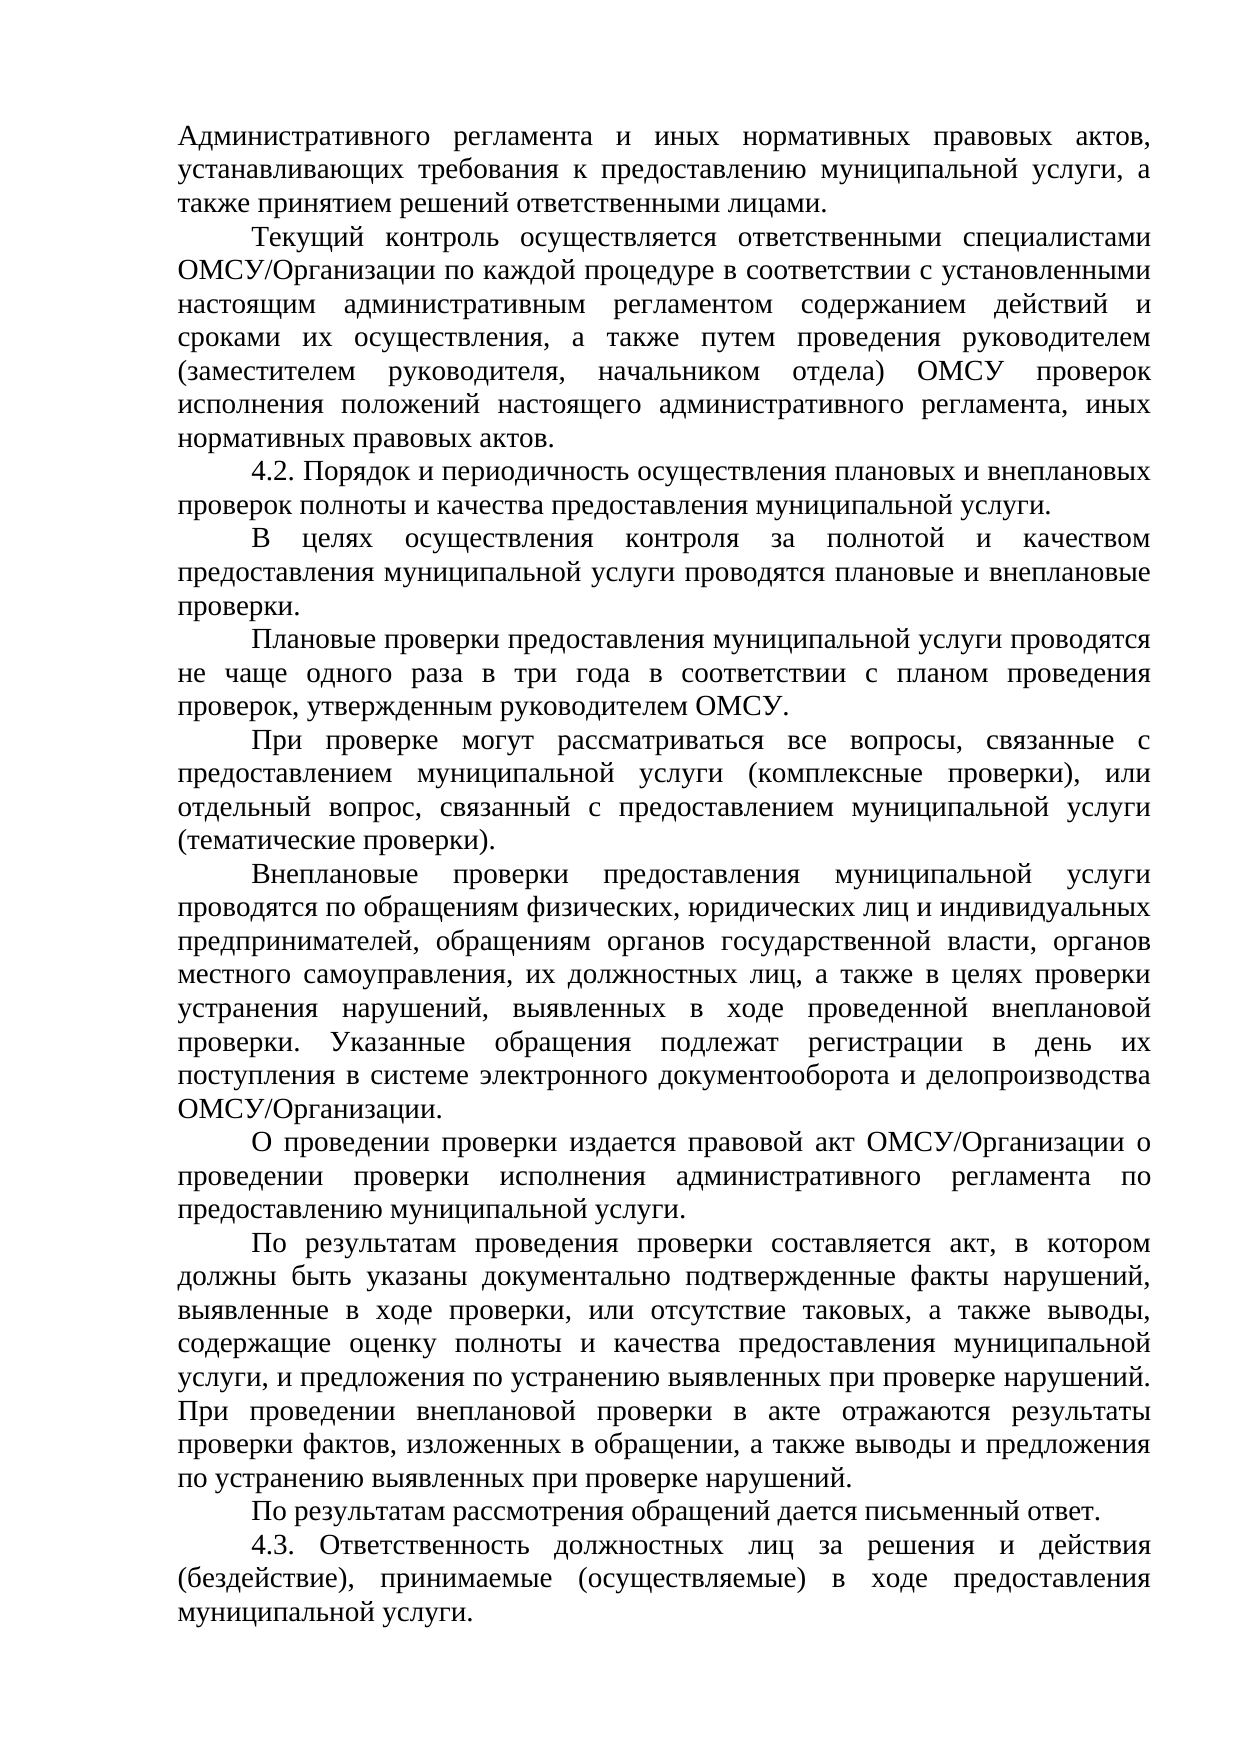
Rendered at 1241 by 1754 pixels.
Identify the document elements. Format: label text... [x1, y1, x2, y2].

text По результатам проведения проверки составляется акт, в котором должны быть указаны документально подтвержденные факты нарушений, выявленные в ходе проверки, или отсутствие таковых, а также выводы, содержащие оценку полноты и качества предоставления муниципальной услуги, и предложения по устранению выявленных при проверке нарушений. При проведении внеплановой проверки в акте отражаются результаты проверки фактов, изложенных в обращении, а также выводы и предложения по устранению выявленных при проверке нарушений. [177, 1225, 1152, 1493]
text Внеплановые проверки предоставления муниципальной услуги проводятся по обращениям физических, юридических лиц и индивидуальных предпринимателей, обращениям органов государственной власти, органов местного самоуправления, их должностных лиц, а также в целях проверки устранения нарушений, выявленных в ходе проведенной внеплановой проверки. Указанные обращения подлежат регистрации в день их поступления в системе электронного документооборота и делопроизводства ОМСУ/Организации. [177, 856, 1152, 1124]
text Текущий контроль осуществляется ответственными специалистами ОМСУ/Организации по каждой процедуре в соответствии с установленными настоящим административным регламентом содержанием действий и сроками их осуществления, а также путем проведения руководителем (заместителем руководителя, начальником отдела) ОМСУ проверок исполнения положений настоящего административного регламента, иных нормативных правовых актов. [177, 219, 1152, 453]
text 4.3. Ответственность должностных лиц за решения и действия (бездействие), принимаемые (осуществляемые) в ходе предоставления муниципальной услуги. [177, 1527, 1152, 1627]
text 4.2. Порядок и периодичность осуществления плановых и внеплановых проверок полноты и качества предоставления муниципальной услуги. [177, 453, 1152, 521]
text По результатам рассмотрения обращений дается письменный ответ. [177, 1493, 1152, 1527]
text В целях осуществления контроля за полнотой и качеством предоставления муниципальной услуги проводятся плановые и внеплановые проверки. [177, 521, 1152, 621]
text Плановые проверки предоставления муниципальной услуги проводятся не чаще одного раза в три года в соответствии с планом проведения проверок, утвержденным руководителем ОМСУ. [177, 621, 1152, 722]
text О проведении проверки издается правовой акт ОМСУ/Организации о проведении проверки исполнения административного регламента по предоставлению муниципальной услуги. [177, 1124, 1152, 1225]
text При проверке могут рассматриваться все вопросы, связанные с предоставлением муниципальной услуги (комплексные проверки), или отдельный вопрос, связанный с предоставлением муниципальной услуги (тематические проверки). [177, 722, 1152, 856]
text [177, 118, 1152, 219]
